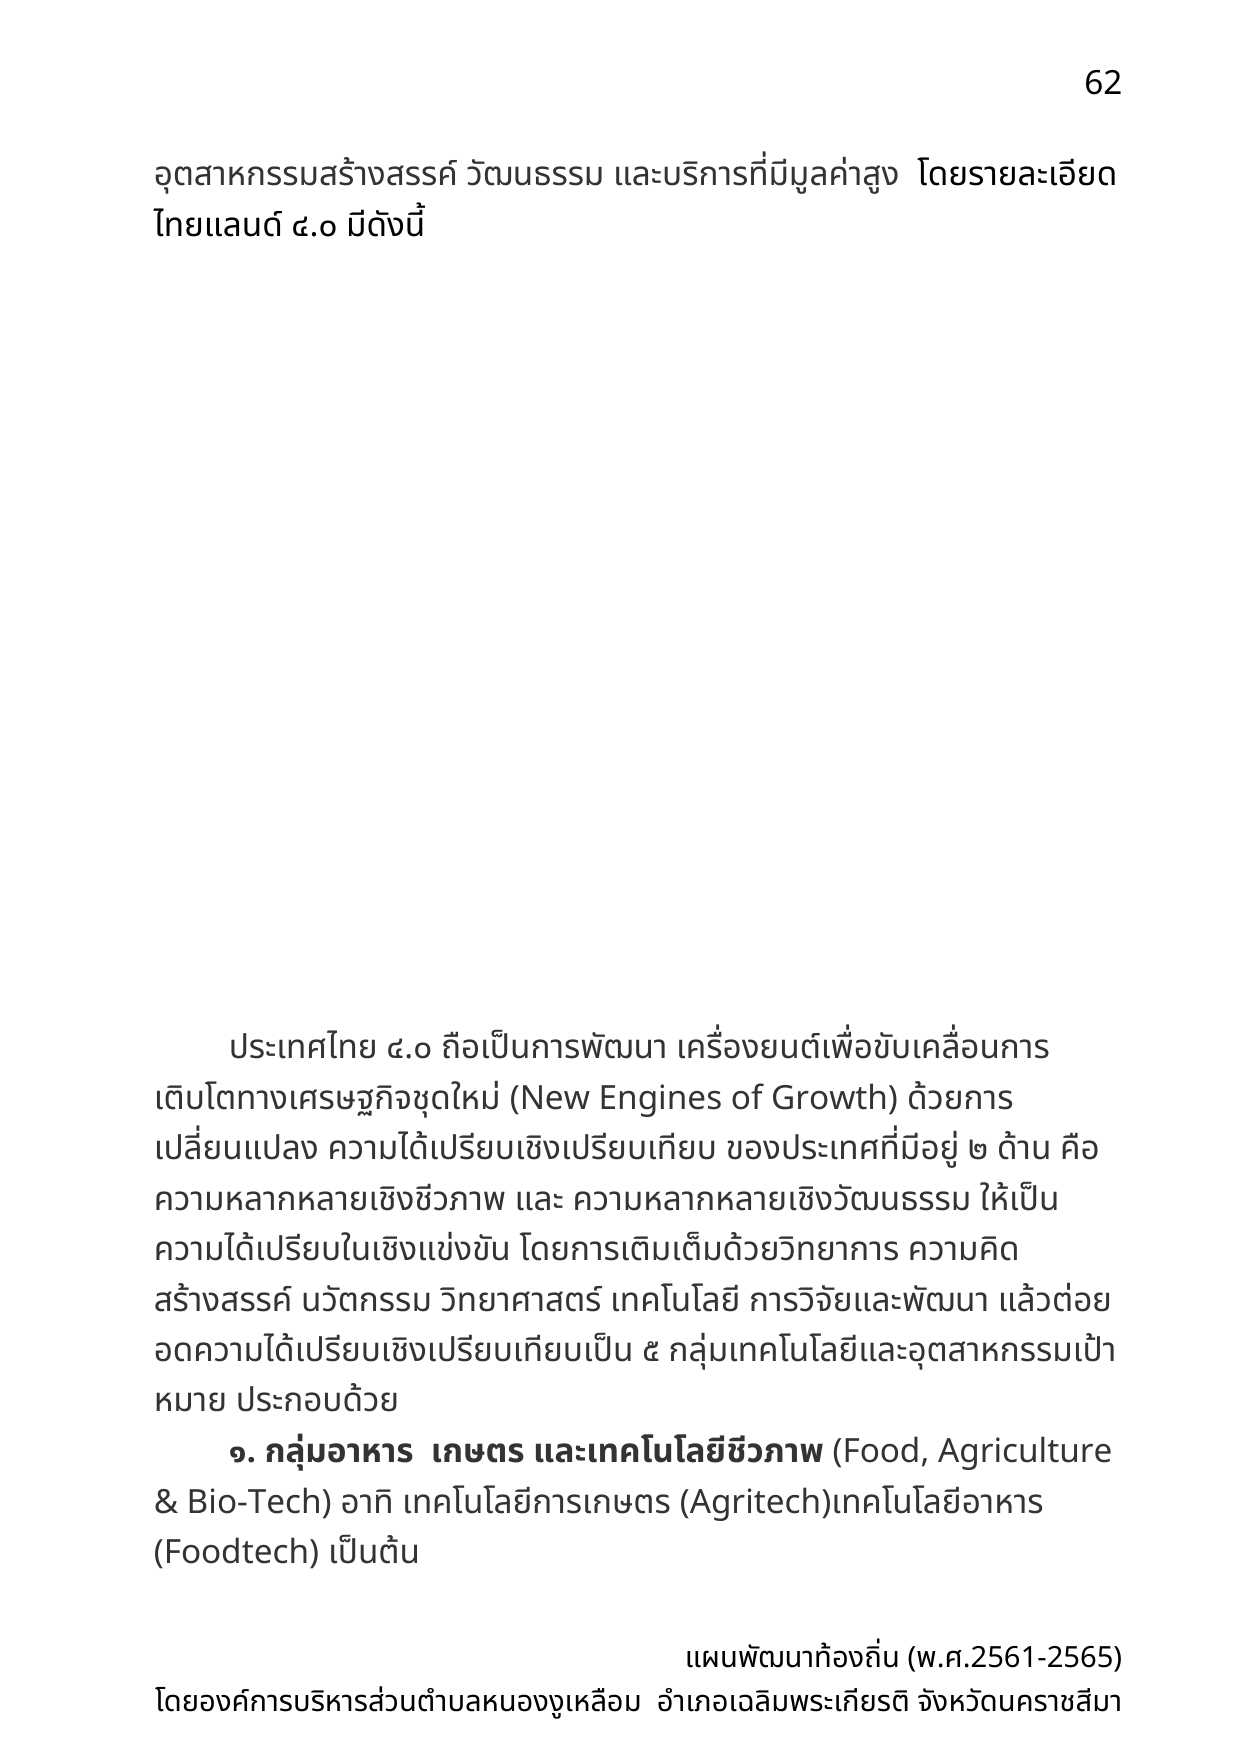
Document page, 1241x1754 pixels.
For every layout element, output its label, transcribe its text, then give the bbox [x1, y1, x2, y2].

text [153, 150, 1122, 251]
text ประเทศไทย ๔.๐ ถือเป็นการพัฒนา เครื่องยนต์เพื่อขับเคลื่อนการเติบโตทางเศรษฐกิจชุดใหม่ (New Engines of Growth) ด้วยการเปลี่ยนแปลง ความได้เปรียบเชิงเปรียบเทียบ ของประเทศที่มีอยู่ ๒ ด้าน คือ ความหลากหลายเชิงชีวภาพ และ ความหลากหลายเชิงวัฒนธรรม ให้เป็นความได้เปรียบในเชิงแข่งขัน โดยการเติมเต็มด้วยวิทยาการ ความคิดสร้างสรรค์ นวัตกรรม วิทยาศาสตร์ เทคโนโลยี การวิจัยและพัฒนา แล้วต่อยอดความได้เปรียบเชิงเปรียบเทียบเป็น ๕ กลุ่มเทคโนโลยีและอุตสาหกรรมเป้าหมาย ประกอบด้วย [399, 1023, 1122, 1427]
text ๑. กลุ่มอาหาร เกษตร และเทคโนโลยีชีวภาพ (Food, Agriculture & Bio-Tech) อาทิ เทคโนโลยีการเกษตร (Agritech)เทคโนโลยีอาหาร (Foodtech) เป็นต้น [153, 1427, 1122, 1579]
text ประเทศไทย ๔.๐ ถือเป็นการพัฒนา เครื่องยนต์เพื่อขับเคลื่อนการเติบโตทางเศรษฐกิจชุดใหม่ (New Engines of Growth) ด้วยการเปลี่ยนแปลง ความได้เปรียบเชิงเปรียบเทียบ ของประเทศที่มีอยู่ ๒ ด้าน คือ ความหลากหลายเชิงชีวภาพ และ ความหลากหลายเชิงวัฒนธรรม ให้เป็นความได้เปรียบในเชิงแข่งขัน โดยการเติมเต็มด้วยวิทยาการ ความคิดสร้างสรรค์ นวัตกรรม วิทยาศาสตร์ เทคโนโลยี การวิจัยและพัฒนา แล้วต่อยอดความได้เปรียบเชิงเปรียบเทียบเป็น ๕ กลุ่มเทคโนโลยีและอุตสาหกรรมเป้าหมาย ประกอบด้วย [153, 1023, 229, 1427]
